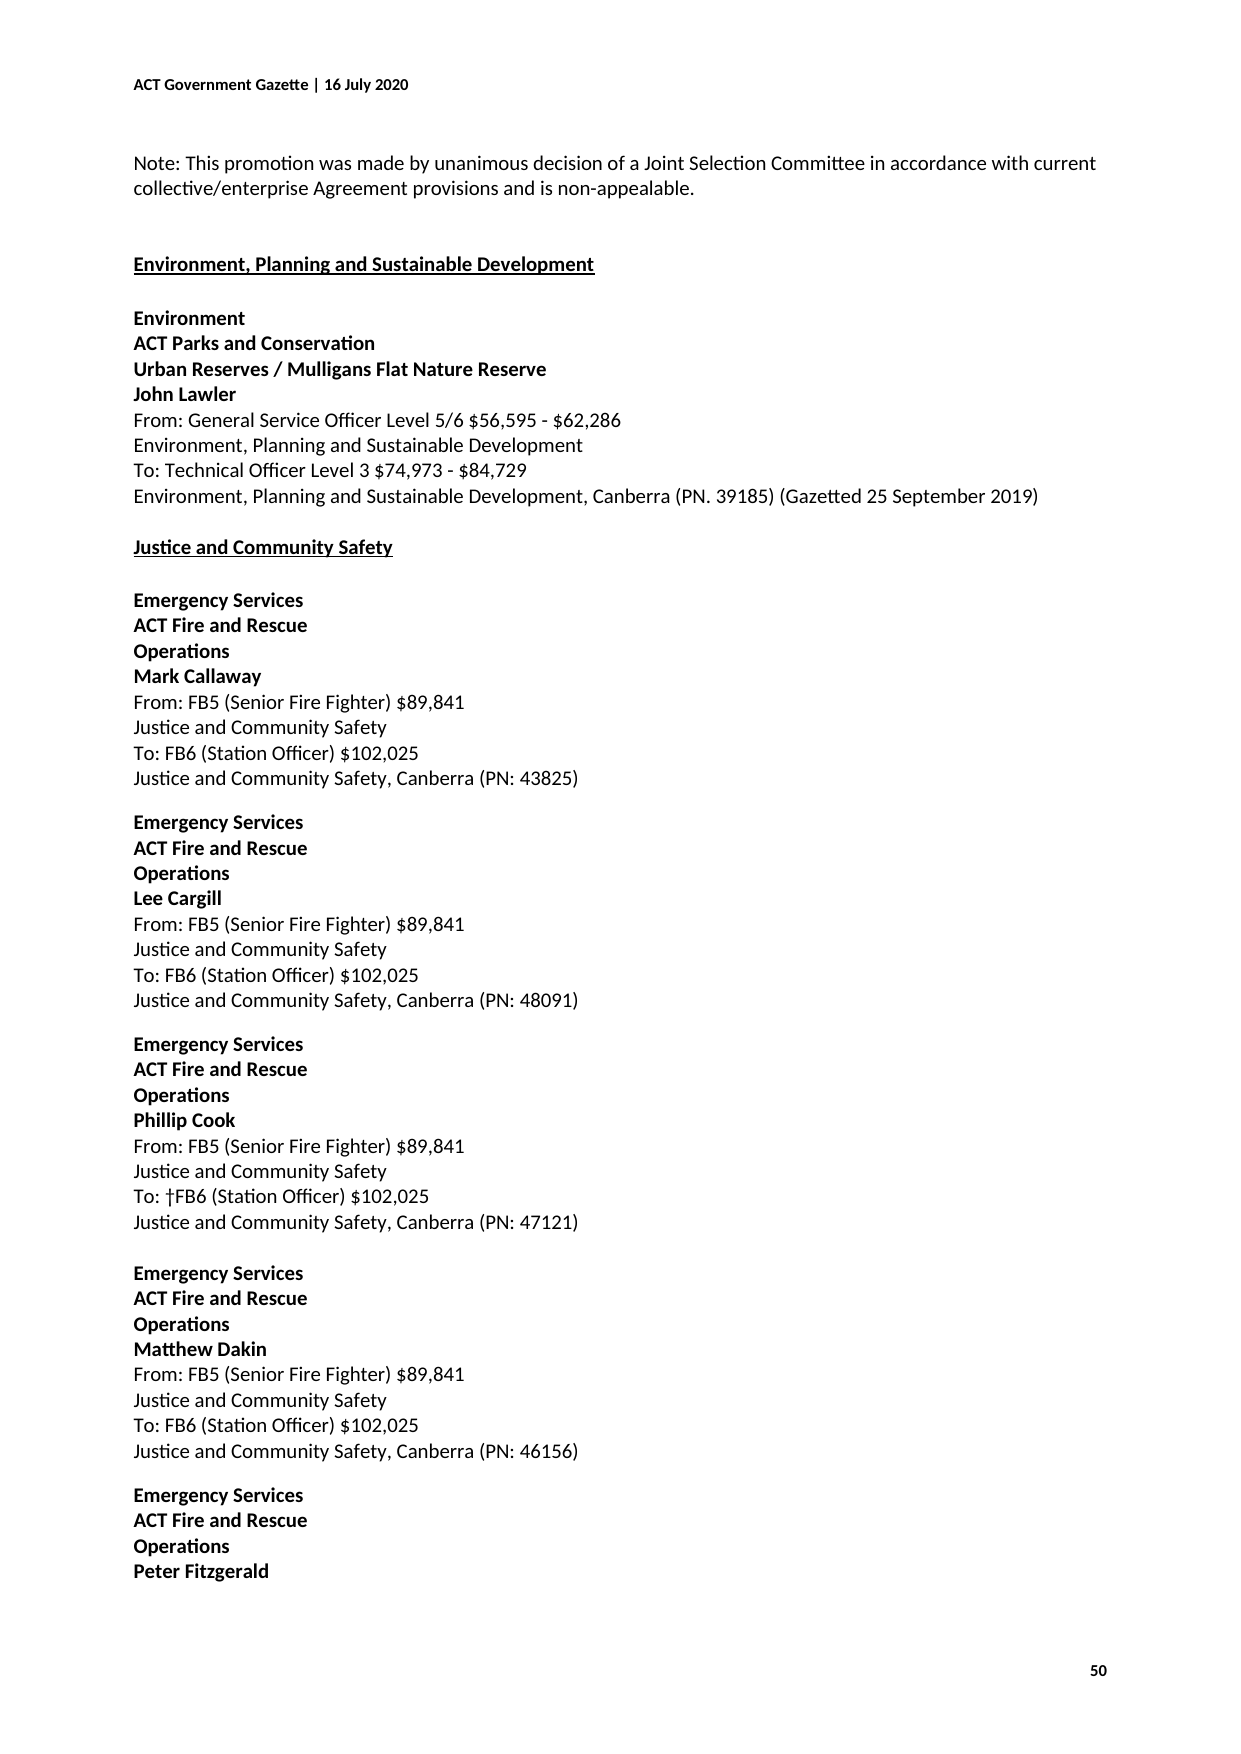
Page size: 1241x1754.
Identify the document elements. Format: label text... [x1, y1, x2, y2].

text Environment, Planning and Sustainable Development [133, 432, 1107, 458]
text Peter Fitzgerald [133, 1558, 1107, 1584]
text Mark Callaway [133, 663, 1107, 689]
text collective/enterprise Agreement provisions and is non-appealable. [133, 175, 1107, 201]
text Environment, Planning and Sustainable Development, Canberra (PN. 39185) (Gazetted 25 September 2019) [133, 483, 1107, 508]
text ACT Fire and Rescue [133, 613, 1107, 638]
text Note: This promotion was made by unanimous decision of a Joint Selection Committee in accordance with current [133, 150, 1107, 175]
text ACT Parks and Conservation [133, 331, 1107, 356]
text ACT Fire and Rescue [133, 1507, 1107, 1533]
text From: FB5 (Senior Fire Fighter) $89,841 [133, 1362, 1107, 1387]
text To: FB6 (Station Officer) $102,025 [133, 1412, 1107, 1438]
text Justice and Community Safety, Canberra (PN: 46156) [133, 1438, 1107, 1463]
text Justice and Community Safety, Canberra (PN: 48091) [133, 987, 1107, 1013]
subtitle Justice and Community Safety [133, 534, 1107, 559]
text Operations [133, 1082, 1107, 1107]
text From: General Service Officer Level 5/6 $56,595 - $62,286 [133, 407, 1107, 432]
text To: †FB6 (Station Officer) $102,025 [133, 1184, 1107, 1209]
text John Lawler [133, 381, 1107, 407]
text To: FB6 (Station Officer) $102,025 [133, 740, 1107, 765]
text Environment [133, 305, 1107, 331]
text To: Technical Officer Level 3 $74,973 - $84,729 [133, 458, 1107, 483]
text Emergency Services [133, 1031, 1107, 1057]
text From: FB5 (Senior Fire Fighter) $89,841 [133, 689, 1107, 714]
text Phillip Cook [133, 1107, 1107, 1133]
text From: FB5 (Senior Fire Fighter) $89,841 [133, 911, 1107, 936]
text Operations [133, 1533, 1107, 1558]
text ACT Fire and Rescue [133, 1057, 1107, 1082]
text Lee Cargill [133, 886, 1107, 911]
text Justice and Community Safety [133, 1158, 1107, 1184]
text Operations [133, 860, 1107, 886]
text ACT Fire and Rescue [133, 1285, 1107, 1311]
subtitle Environment, Planning and Sustainable Development [133, 252, 1107, 277]
text Urban Reserves / Mulligans Flat Nature Reserve [133, 356, 1107, 381]
text Emergency Services [133, 1482, 1107, 1507]
text Matthew Dakin [133, 1336, 1107, 1362]
text Justice and Community Safety, Canberra (PN: 43825) [133, 765, 1107, 791]
text To: FB6 (Station Officer) $102,025 [133, 962, 1107, 987]
text Emergency Services [133, 809, 1107, 835]
text Justice and Community Safety [133, 1387, 1107, 1412]
text Operations [133, 638, 1107, 663]
text Operations [133, 1311, 1107, 1336]
text Emergency Services [133, 587, 1107, 613]
text Justice and Community Safety [133, 714, 1107, 740]
text Emergency Services [133, 1260, 1107, 1285]
text Justice and Community Safety, Canberra (PN: 47121) [133, 1209, 1107, 1234]
text From: FB5 (Senior Fire Fighter) $89,841 [133, 1133, 1107, 1158]
text Justice and Community Safety [133, 936, 1107, 962]
text ACT Fire and Rescue [133, 835, 1107, 860]
